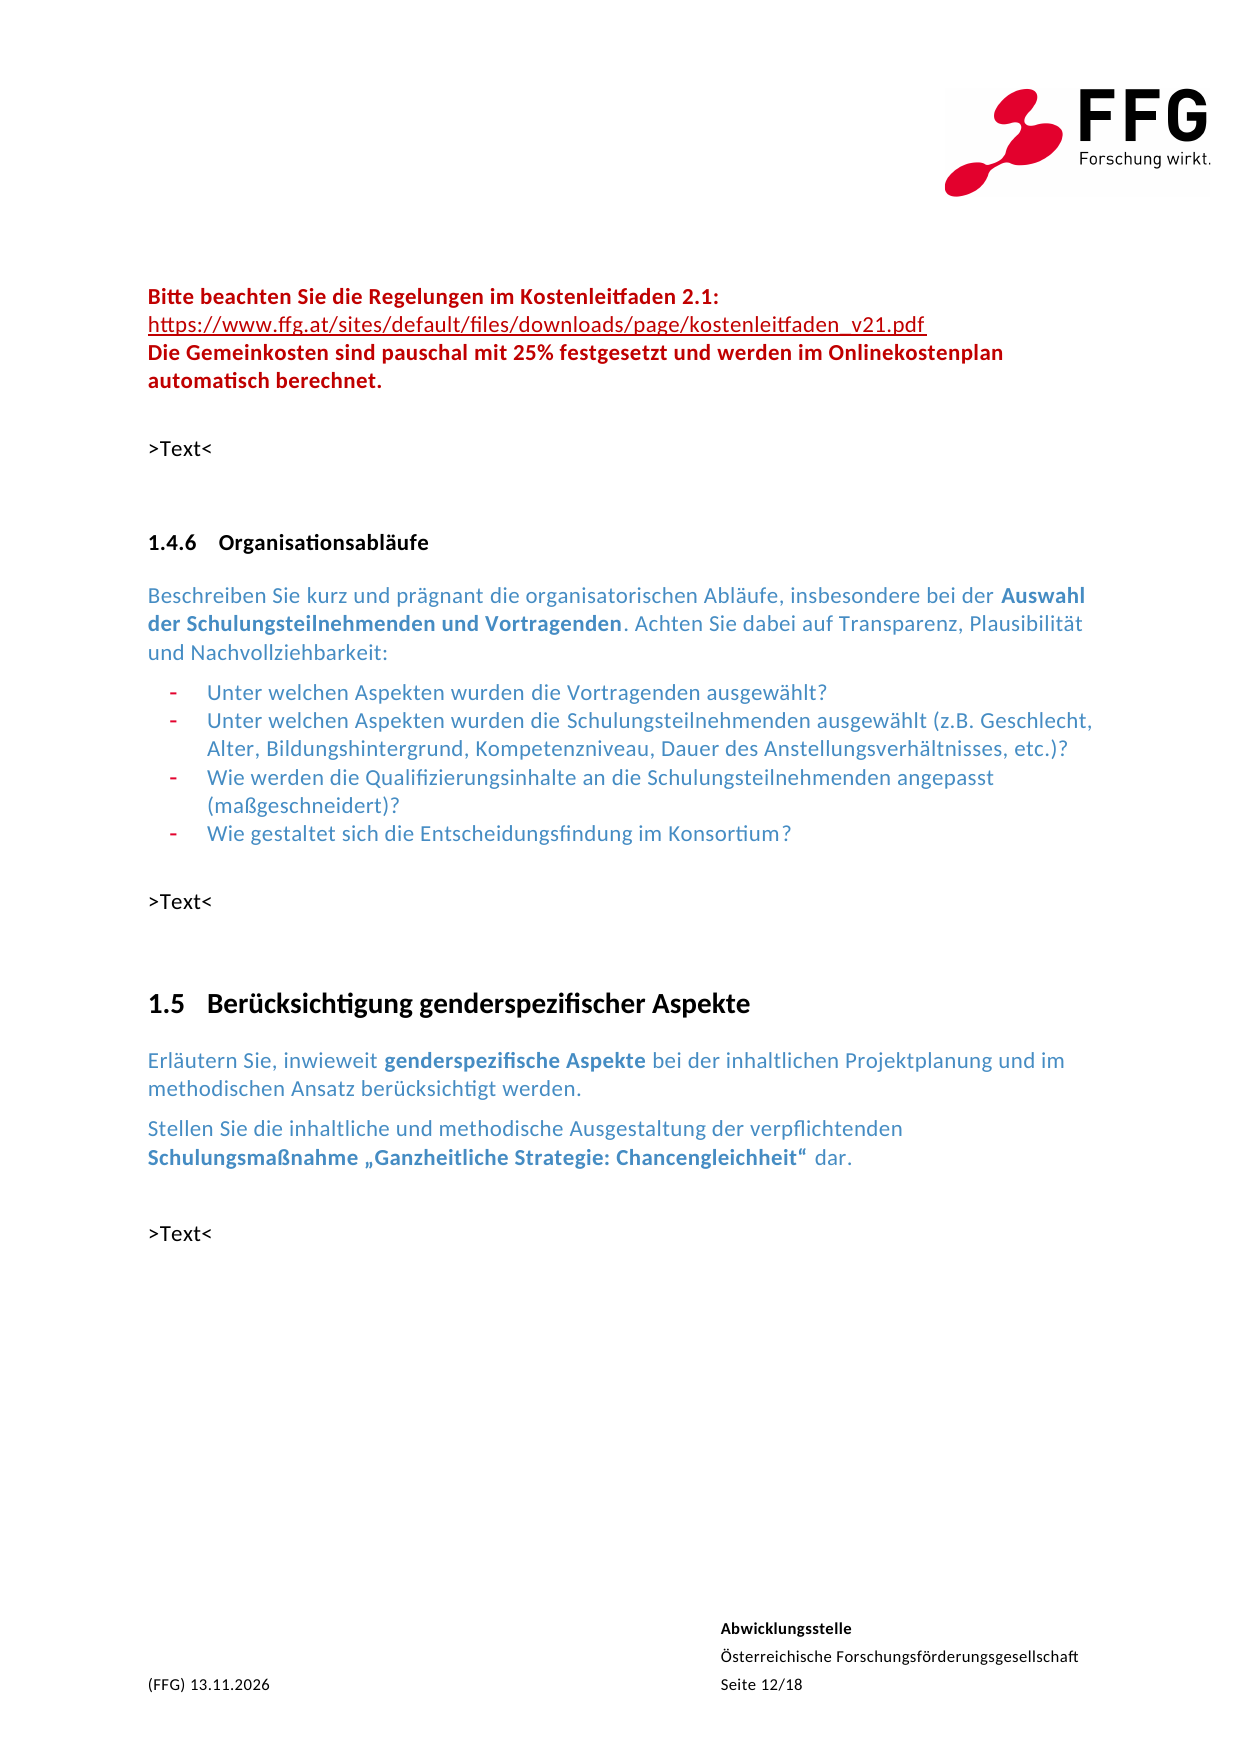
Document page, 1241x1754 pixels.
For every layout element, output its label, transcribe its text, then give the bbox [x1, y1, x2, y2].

list Wie gestaltet sich die Entscheidungsfindung im Konsortium? [169, 819, 1108, 847]
text https://www.ffg.at/sites/default/files/downloads/page/kostenleitfaden_v21.pdf [148, 310, 1092, 338]
text >Text< [148, 407, 1092, 463]
text >Text< [148, 1192, 1092, 1248]
text Beschreiben Sie kurz und prägnant die organisatorischen Abläufe, insbesondere bei der Auswahl der Schulungsteilnehmenden und Vortragenden. Achten Sie dabei auf Transparenz, Plausibilität und Nachvollziehbarkeit: [148, 581, 1092, 666]
picture [944, 88, 1211, 197]
text >Text< [148, 859, 1092, 915]
list Unter welchen Aspekten wurden die Vortragenden ausgewählt? [169, 678, 1108, 706]
list Wie werden die Qualifizierungsinhalte an die Schulungsteilnehmenden angepasst (maßgeschneidert)? [169, 762, 1108, 819]
text Erläutern Sie, inwieweit genderspezifische Aspekte bei der inhaltlichen Projektplanung und im methodischen Ansatz berücksichtigt werden. [148, 1046, 1092, 1102]
text Bitte beachten Sie die Regelungen im Kostenleitfaden 2.1: [148, 254, 1092, 310]
list Unter welchen Aspekten wurden die Schulungsteilnehmenden ausgewählt (z.B. Geschlecht, Alter, Bildungshintergrund, Kompetenzniveau, Dauer des Anstellungsverhältnisses, etc.)? [169, 706, 1108, 762]
text Stellen Sie die inhaltliche und methodische Ausgestaltung der verpflichtenden Schulungsmaßnahme „Ganzheitliche Strategie: Chancengleichheit“ dar. [148, 1114, 1092, 1171]
subtitle Organisationsabläufe [148, 528, 1092, 556]
subtitle Berücksichtigung genderspezifischer Aspekte [148, 985, 1092, 1021]
text Die Gemeinkosten sind pauschal mit 25% festgesetzt und werden im Onlinekostenplan automatisch berechnet. [148, 338, 1092, 394]
